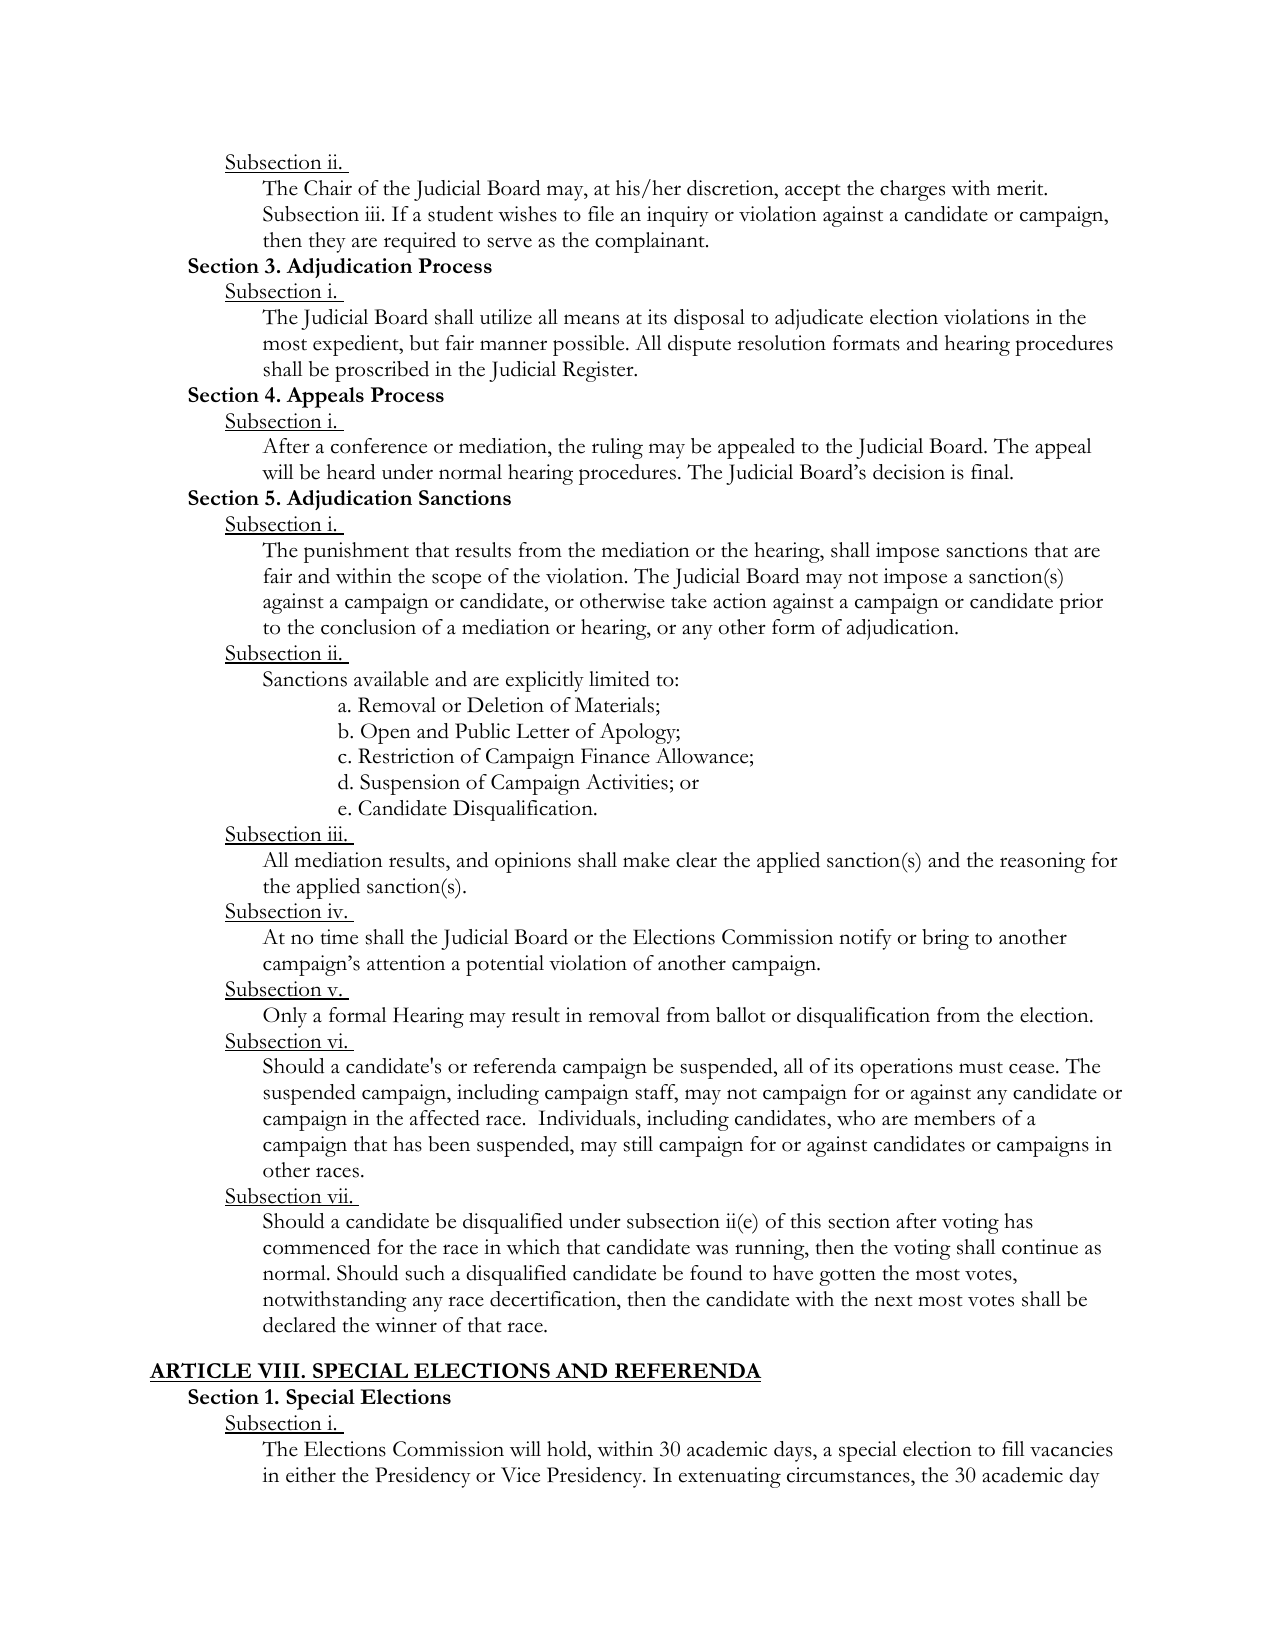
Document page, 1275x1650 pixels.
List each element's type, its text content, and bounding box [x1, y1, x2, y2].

subtitle Section 5. Adjudication Sanctions [187, 486, 1125, 512]
subtitle Section 4. Appeals Process [187, 382, 1125, 408]
subtitle Subsection i. [225, 279, 1125, 305]
subtitle Subsection iv. [225, 899, 1125, 925]
text At no time shall the Judicial Board or the Elections Commission notify or bring to another campaign’s attention a potential violation of another campaign. [262, 925, 1125, 977]
text e. Candidate Disqualification. [337, 796, 1125, 822]
text The Judicial Board shall utilize all means at its disposal to adjudicate election violations in the most expedient, but fair manner possible. All dispute resolution formats and hearing procedures shall be proscribed in the Judicial Register. [262, 305, 1125, 382]
text d. Suspension of Campaign Activities; or [337, 770, 1125, 796]
subtitle Subsection ii. [225, 150, 1125, 176]
subtitle Subsection vii. [225, 1183, 1125, 1209]
text Should a candidate's or referenda campaign be suspended, all of its operations must cease. The suspended campaign, including campaign staff, may not campaign for or against any candidate or campaign in the affected race. Individuals, including candidates, who are members of a campaign that has been suspended, may still campaign for or against candidates or campaigns in other races. [262, 1054, 1125, 1183]
text a. Removal or Deletion of Materials; [337, 692, 1125, 718]
subtitle ARTICLE VIII. SPECIAL ELECTIONS AND REFERENDA [150, 1359, 1125, 1385]
subtitle Subsection v. [225, 977, 1125, 1002]
subtitle Subsection vi. [225, 1028, 1125, 1054]
subtitle Subsection i. [225, 1411, 1125, 1437]
text The punishment that results from the mediation or the hearing, shall impose sanctions that are fair and within the scope of the violation. The Judicial Board may not impose a sanction(s) against a campaign or candidate, or otherwise take action against a campaign or candidate prior to the conclusion of a mediation or hearing, or any other form of adjudication. [262, 537, 1125, 641]
subtitle Subsection i. [225, 408, 1125, 434]
text c. Restriction of Campaign Finance Allowance; [337, 744, 1125, 770]
text After a conference or mediation, the ruling may be appealed to the Judicial Board. The appeal will be heard under normal hearing procedures. The Judicial Board’s decision is final. [262, 434, 1125, 486]
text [262, 1437, 1125, 1488]
subtitle Subsection ii. [225, 641, 1125, 667]
text b. Open and Public Letter of Apology; [337, 718, 1125, 744]
subtitle Subsection i. [225, 512, 1125, 537]
text All mediation results, and opinions shall make clear the applied sanction(s) and the reasoning for the applied sanction(s). [262, 847, 1125, 899]
subtitle Section 3. Adjudication Process [187, 253, 1125, 279]
subtitle Section 1. Special Elections [187, 1385, 1125, 1411]
text The Chair of the Judicial Board may, at his/her discretion, accept the charges with merit. Subsection iii. If a student wishes to file an inquiry or violation against a candidate or campaign, then they are required to serve as the complainant. [262, 176, 1125, 253]
subtitle Subsection iii. [225, 822, 1125, 847]
text Should a candidate be disqualified under subsection ii(e) of this section after voting has commenced for the race in which that candidate was running, then the voting shall continue as normal. Should such a disqualified candidate be found to have gotten the most votes, notwithstanding any race decertification, then the candidate with the next most votes shall be declared the winner of that race. [262, 1209, 1125, 1338]
text Only a formal Hearing may result in removal from ballot or disqualification from the election. [262, 1002, 1125, 1028]
text Sanctions available and are explicitly limited to: [262, 667, 1125, 692]
